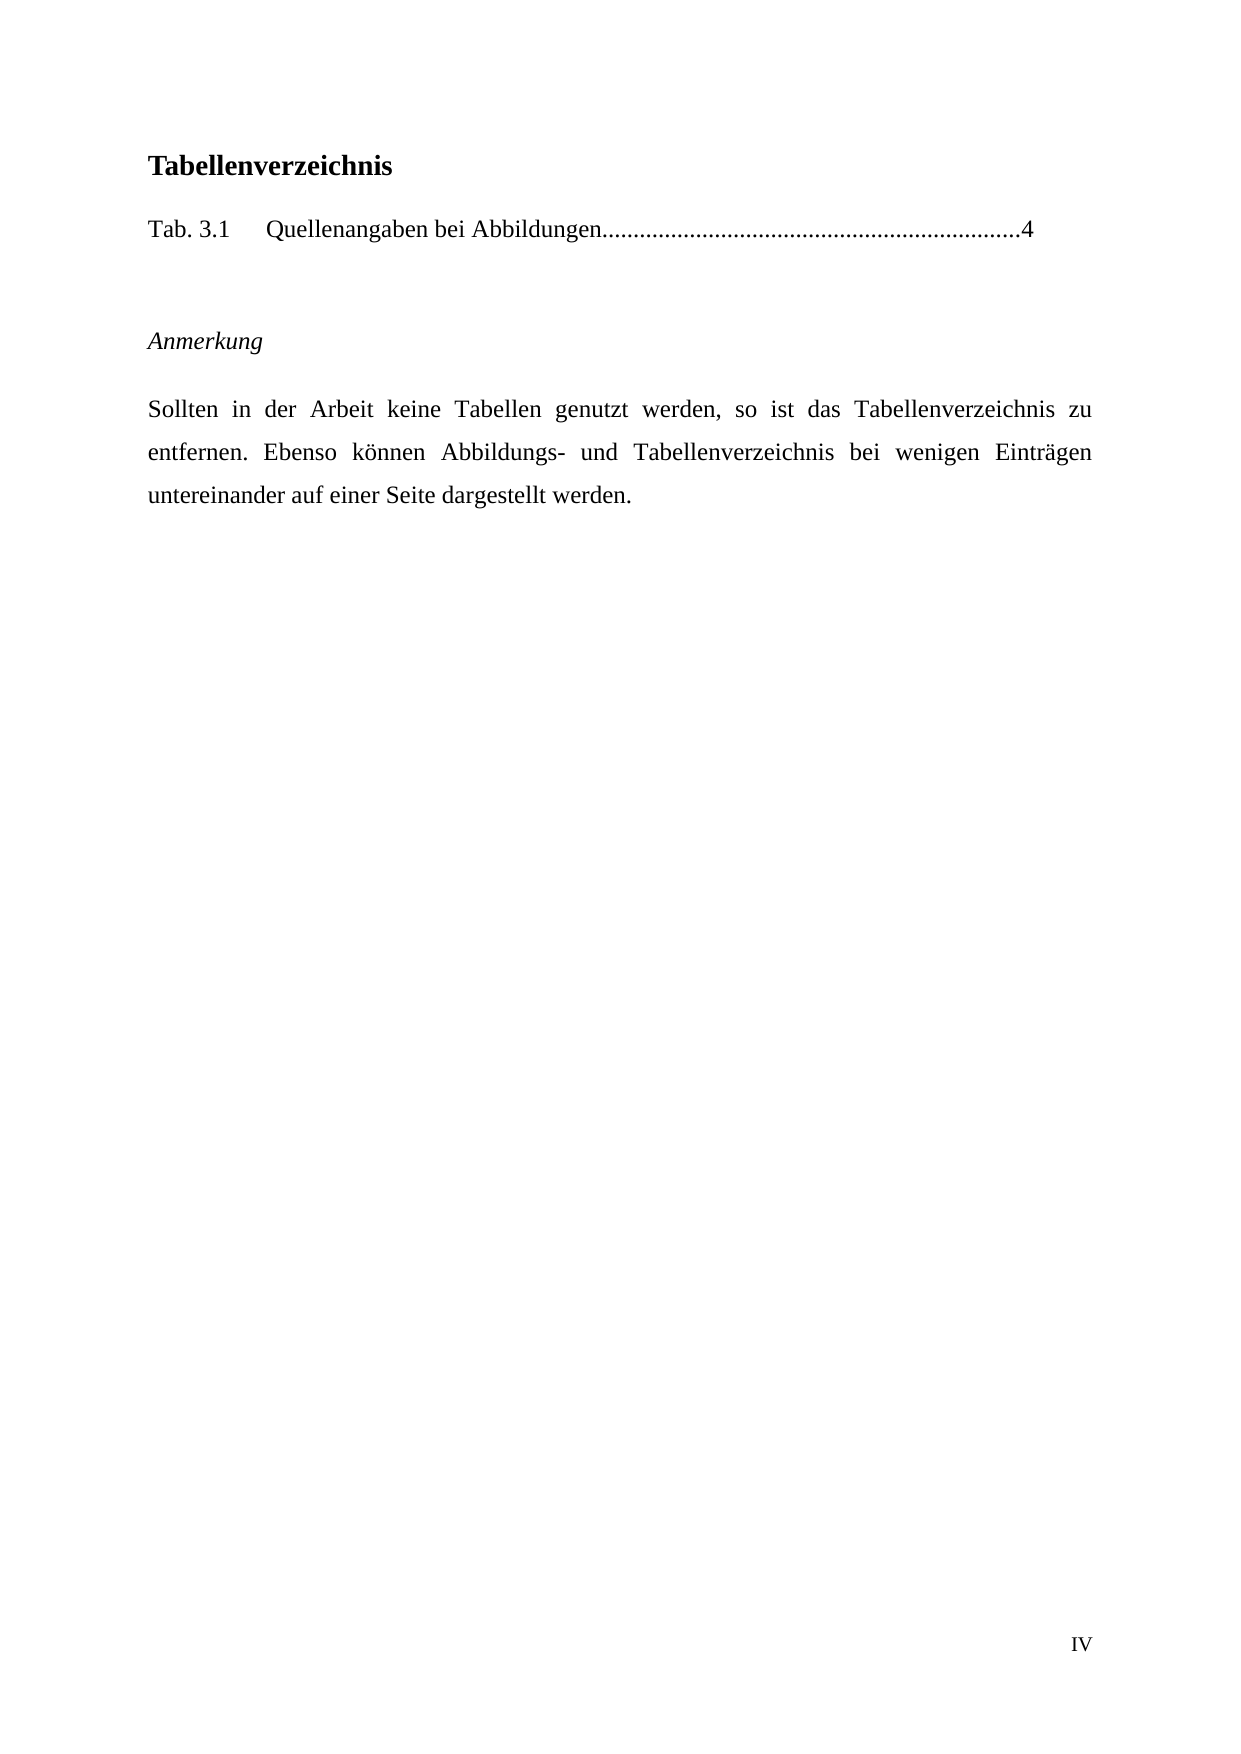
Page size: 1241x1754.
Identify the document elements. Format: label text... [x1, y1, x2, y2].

text Tab. 3.1 Quellenangaben bei Abbildungen 4 [148, 214, 1093, 243]
text Anmerkung [148, 326, 1093, 355]
text Sollten in der Arbeit keine Tabellen genutzt werden, so ist das Tabellenverzeichnis zu entfernen. Ebenso können Abbildungs- und Tabellenverzeichnis bei wenigen Einträgen untereinander auf einer Seite dargestellt werden. [148, 394, 1093, 509]
subtitle Tabellenverzeichnis [148, 148, 1093, 181]
